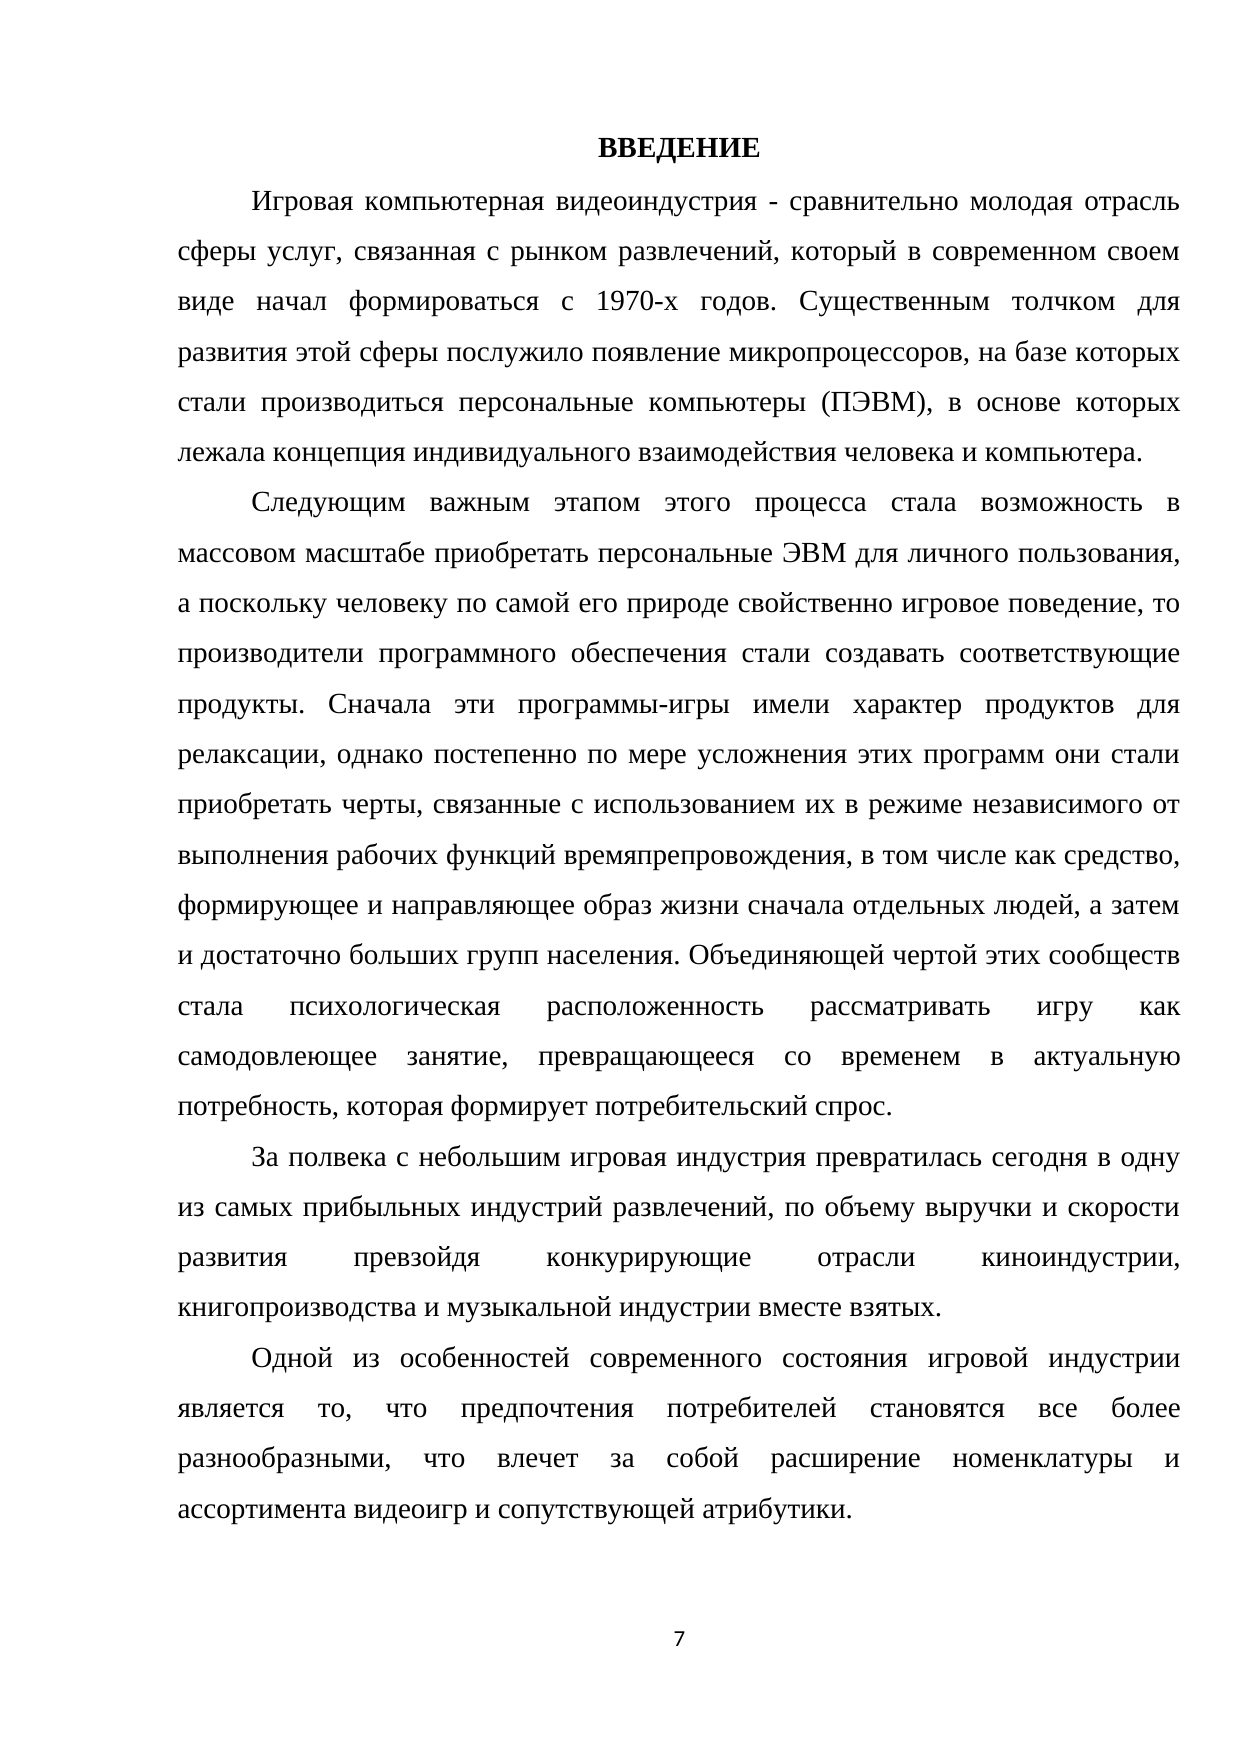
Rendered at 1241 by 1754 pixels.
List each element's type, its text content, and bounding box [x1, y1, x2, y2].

text Одной из особенностей современного состояния игровой индустрии является то, что предпочтения потребителей становятся все более разнообразными, что влечет за собой расширение номенклатуры и ассортимента видеоигр и сопутствующей атрибутики. [177, 1340, 1181, 1524]
text ВВЕДЕНИЕ [177, 130, 1181, 163]
text Следующим важным этапом этого процесса стала возможность в массовом масштабе приобретать персональные ЭВМ для личного пользования, а поскольку человеку по самой его природе свойственно игровое поведение, то производители программного обеспечения стали создавать соответствующие продукты. Сначала эти программы-игры имели характер продуктов для релаксации, однако постепенно по мере усложнения этих программ они стали приобретать черты, связанные с использованием их в режиме независимого от выполнения рабочих функций времяпрепровождения, в том числе как средство, формирующее и направляющее образ жизни сначала отдельных людей, а затем и достаточно больших групп населения. Объединяющей чертой этих сообществ стала психологическая расположенность рассматривать игру как самодовлеющее занятие, превращающееся со временем в актуальную потребность, которая формирует потребительский спрос. [177, 484, 1181, 1122]
text За полвека с небольшим игровая индустрия превратилась сегодня в одну из самых прибыльных индустрий развлечений, по объему выручки и скорости развития превзойдя конкурирующие отрасли киноиндустрии, книгопроизводства и музыкальной индустрии вместе взятых. [177, 1139, 1181, 1323]
text Игровая компьютерная видеоиндустрия - сравнительно молодая отрасль сферы услуг, связанная с рынком развлечений, который в современном своем виде начал формироваться с 1970-х годов. Существенным толчком для развития этой сферы послужило появление микропроцессоров, на базе которых стали производиться персональные компьютеры (ПЭВМ), в основе которых лежала концепция индивидуального взаимодействия человека и компьютера. [177, 183, 1181, 468]
